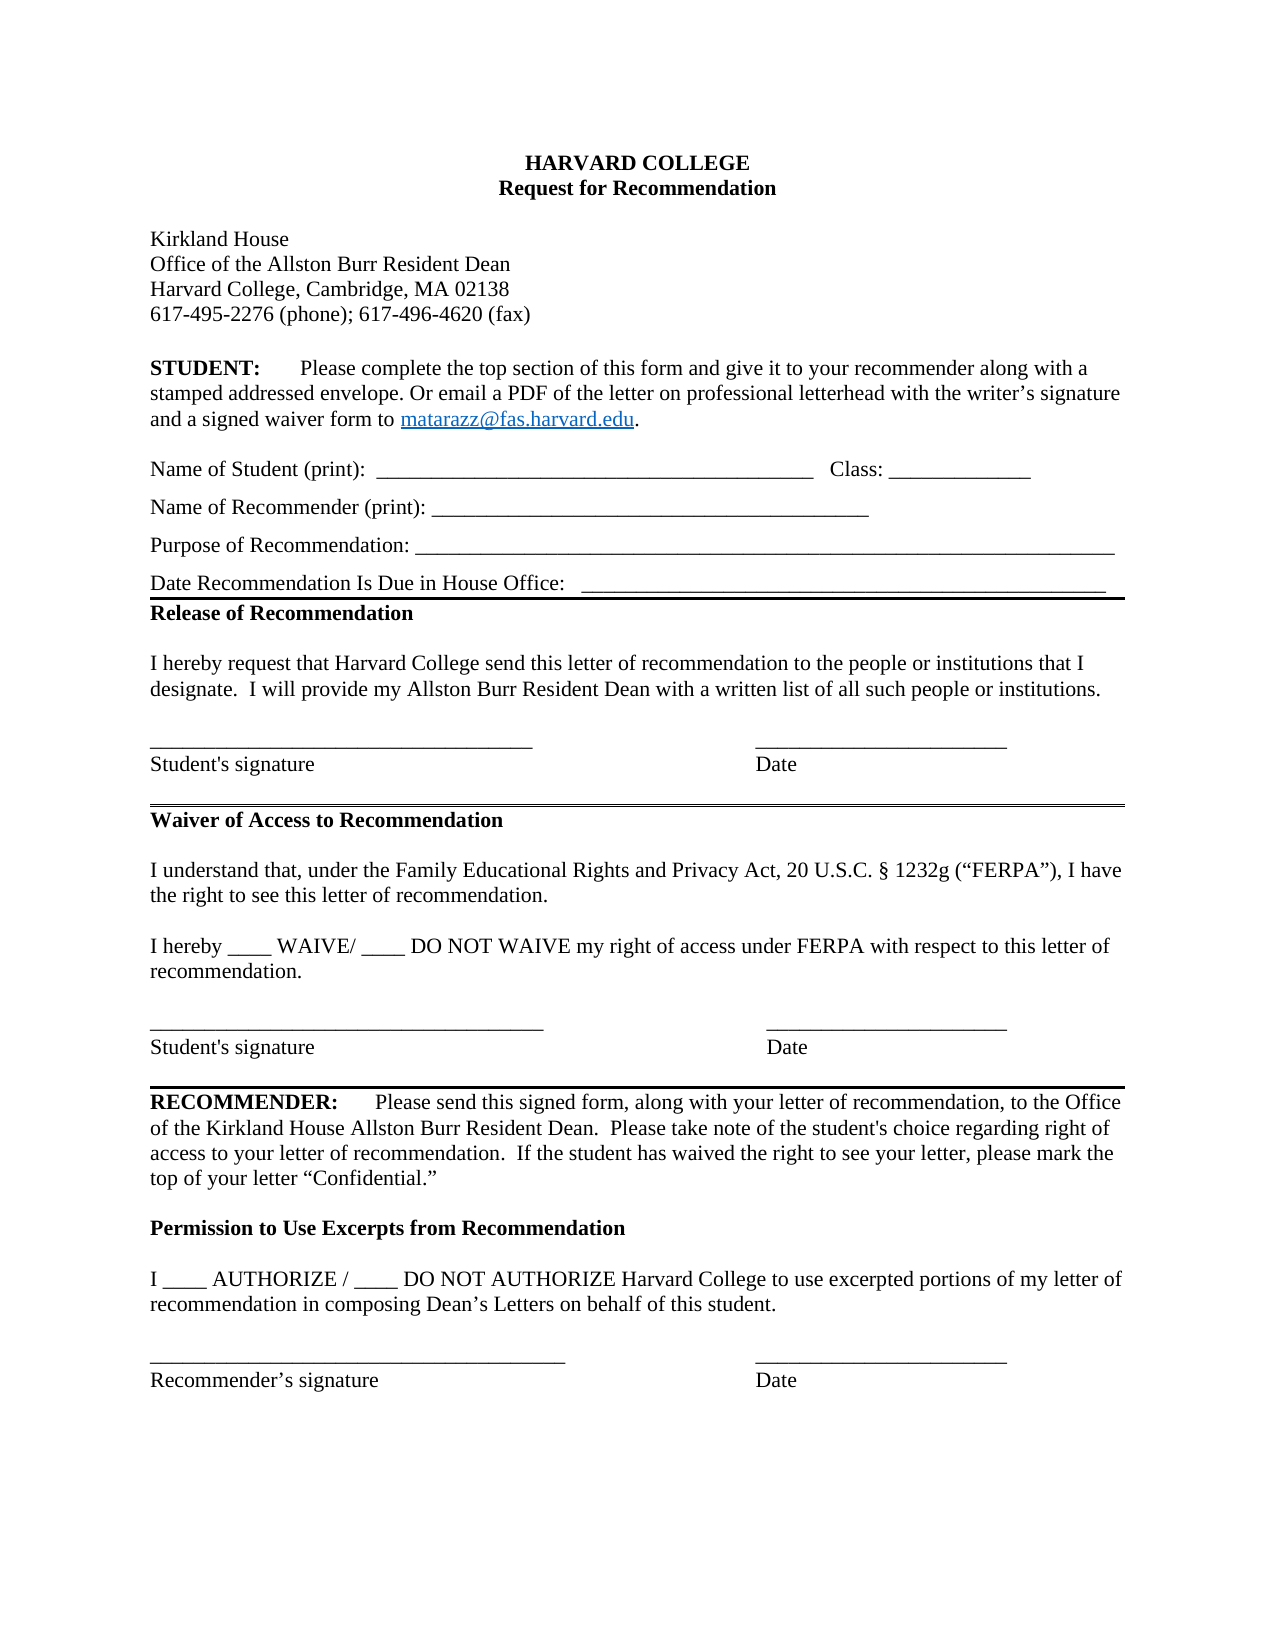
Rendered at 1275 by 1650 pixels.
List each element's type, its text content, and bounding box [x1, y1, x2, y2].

text I hereby ____ WAIVE/ ____ DO NOT WAIVE my right of access under FERPA with respect to this letter of recommendation. [150, 933, 1125, 983]
subtitle Permission to Use Excerpts from Recommendation [150, 1215, 1125, 1241]
text ___________________________________ _______________________ [150, 726, 1125, 751]
text Purpose of Recommendation: ________________________________________________________________ [150, 532, 1125, 557]
text I ____ AUTHORIZE / ____ DO NOT AUTHORIZE Harvard College to use excerpted portions of my letter of recommendation in composing Dean’s Letters on behalf of this student. [150, 1266, 1125, 1316]
text Release of Recommendation [150, 600, 1125, 625]
text Student's signature Date [150, 751, 1125, 776]
text ____________________________________ ______________________ [150, 1008, 1125, 1034]
title HARVARD COLLEGE [150, 150, 1125, 175]
text 617-495-2276 (phone); 617-496-4620 (fax) [150, 301, 1125, 326]
text Recommender’s signature Date [150, 1367, 1125, 1392]
text Name of Student (print): ________________________________________ Class: _____________ [150, 456, 1125, 481]
text I hereby request that Harvard College send this letter of recommendation to the people or institutions that I designate. I will provide my Allston Burr Resident Dean with a written list of all such people or institutions. [150, 650, 1125, 701]
text Office of the Allston Burr Resident Dean [150, 251, 1125, 276]
title Kirkland House [150, 226, 1125, 251]
text Name of Recommender (print): ________________________________________ [150, 494, 1125, 519]
title Request for Recommendation [150, 175, 1125, 200]
text Harvard College, Cambridge, MA 02138 [150, 276, 1125, 301]
text I understand that, under the Family Educational Rights and Privacy Act, 20 U.S.C. § 1232g (“FERPA”), I have the right to see this letter of recommendation. [150, 857, 1125, 908]
text STUDENT: Please complete the top section of this form and give it to your recommender along with a stamped addressed envelope. Or email a PDF of the letter on professional letterhead with the writer’s signature and a signed waiver form to matarazz@fas.harvard.edu. [150, 355, 1125, 431]
text ______________________________________ _______________________ [150, 1341, 1125, 1367]
text RECOMMENDER: Please send this signed form, along with your letter of recommendation, to the Office of the Kirkland House Allston Burr Resident Dean. Please take note of the student's choice regarding right of access to your letter of recommendation. If the student has waived the right to see your letter, please mark the top of your letter “Confidential.” [150, 1089, 1125, 1190]
text Date Recommendation Is Due in House Office: ________________________________________________ [150, 569, 1125, 597]
text Student's signature Date [150, 1034, 1125, 1059]
text Waiver of Access to Recommendation [150, 807, 1125, 832]
